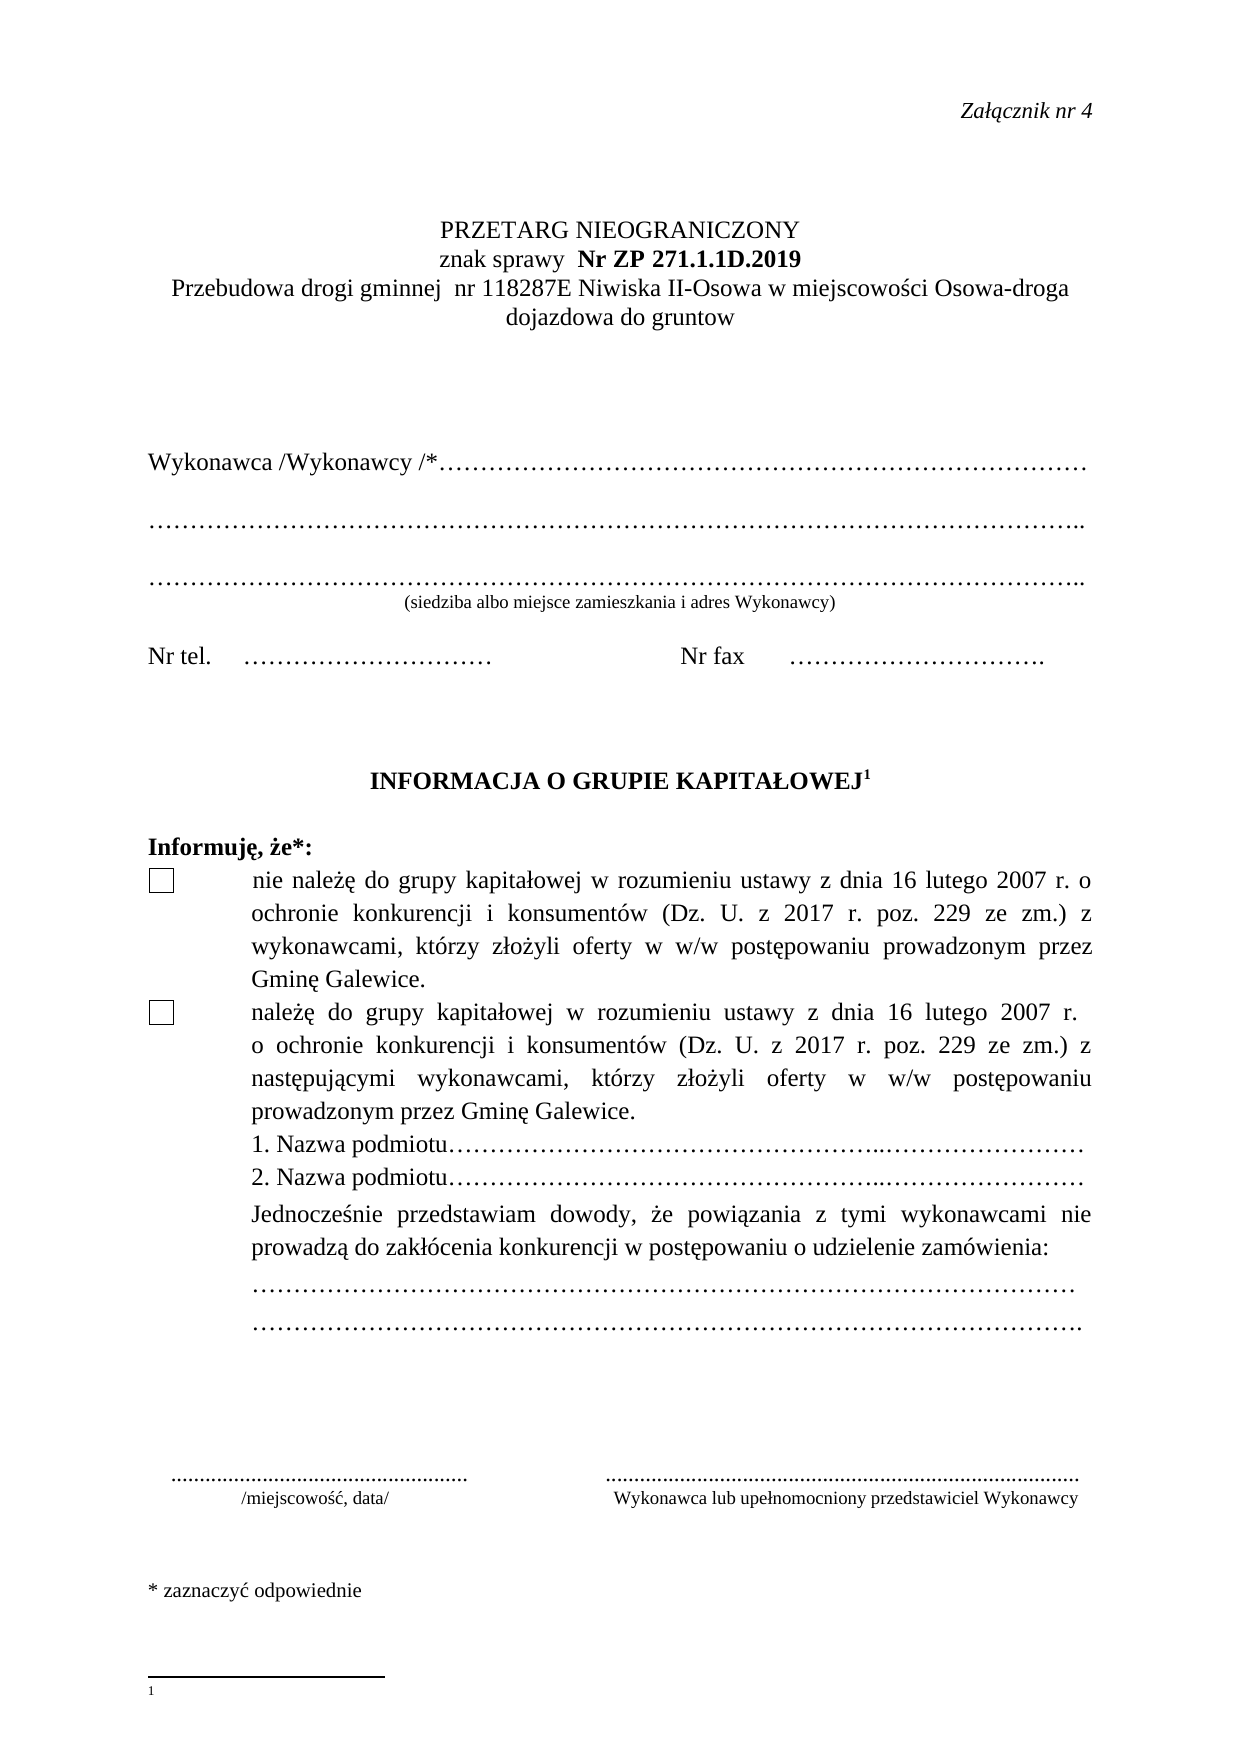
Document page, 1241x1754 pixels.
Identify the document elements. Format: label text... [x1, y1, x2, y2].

text Jednocześnie przedstawiam dowody, że powiązania z tymi wykonawcami nie prowadzą do zakłócenia konkurencji w postępowaniu o udzielenie zamówienia: [251, 1199, 1093, 1261]
text INFORMACJA O GRUPIE KAPITAŁOWEJ [148, 766, 1093, 794]
text .................................................... ................................................................................... [148, 1460, 1093, 1487]
text * zaznaczyć odpowiednie [148, 1578, 1093, 1602]
text znak sprawy Nr ZP 271.1.1D.2019 [148, 244, 1093, 273]
text /miejscowość, data/ Wykonawca lub upełnomocniony przedstawiciel Wykonawcy [148, 1487, 1093, 1508]
text ………………………………………………………………………………………. [251, 1307, 1093, 1335]
text (siedziba albo miejsce zamieszkania i adres Wykonawcy) [148, 591, 1093, 613]
text Wykonawca /Wykonawcy /*…………………………………………………………………… [148, 447, 1093, 476]
text Załącznik nr 4 [148, 97, 1093, 123]
text nie należę do grupy kapitałowej w rozumieniu ustawy z dnia 16 lutego 2007 r. o ochronie konkurencji i konsumentów (Dz. U. z 2017 r. poz. 229 ze zm.) z wykonawcami, którzy złożyli oferty w w/w postępowaniu prowadzonym przez Gminę Galewice. [148, 865, 1093, 993]
text ………………………………………………………………………………………………….. [148, 505, 1093, 533]
text należę do grupy kapitałowej w rozumieniu ustawy z dnia 16 lutego 2007 r. o ochronie konkurencji i konsumentów (Dz. U. z 2017 r. poz. 229 ze zm.) z następującymi wykonawcami, którzy złożyli oferty w w/w postępowaniu prowadzonym przez Gminę Galewice. [148, 997, 1093, 1125]
text Nr tel. ………………………… Nr fax …………………………. [148, 641, 1093, 670]
text ………………………………………………………………………………………………….. [148, 562, 1093, 591]
text PRZETARG NIEOGRANICZONY [148, 216, 1093, 244]
text 2. Nazwa podmiotu……………………………………………..…………………… [251, 1162, 1093, 1191]
text 1. Nazwa podmiotu……………………………………………..…………………… [251, 1129, 1093, 1158]
text Przebudowa drogi gminnej nr 118287E Niwiska II-Osowa w miejscowości Osowa-droga dojazdowa do gruntow [148, 273, 1093, 331]
text Informuję, że*: [148, 832, 1093, 861]
text ……………………………………………………………………………………… [251, 1269, 1093, 1298]
